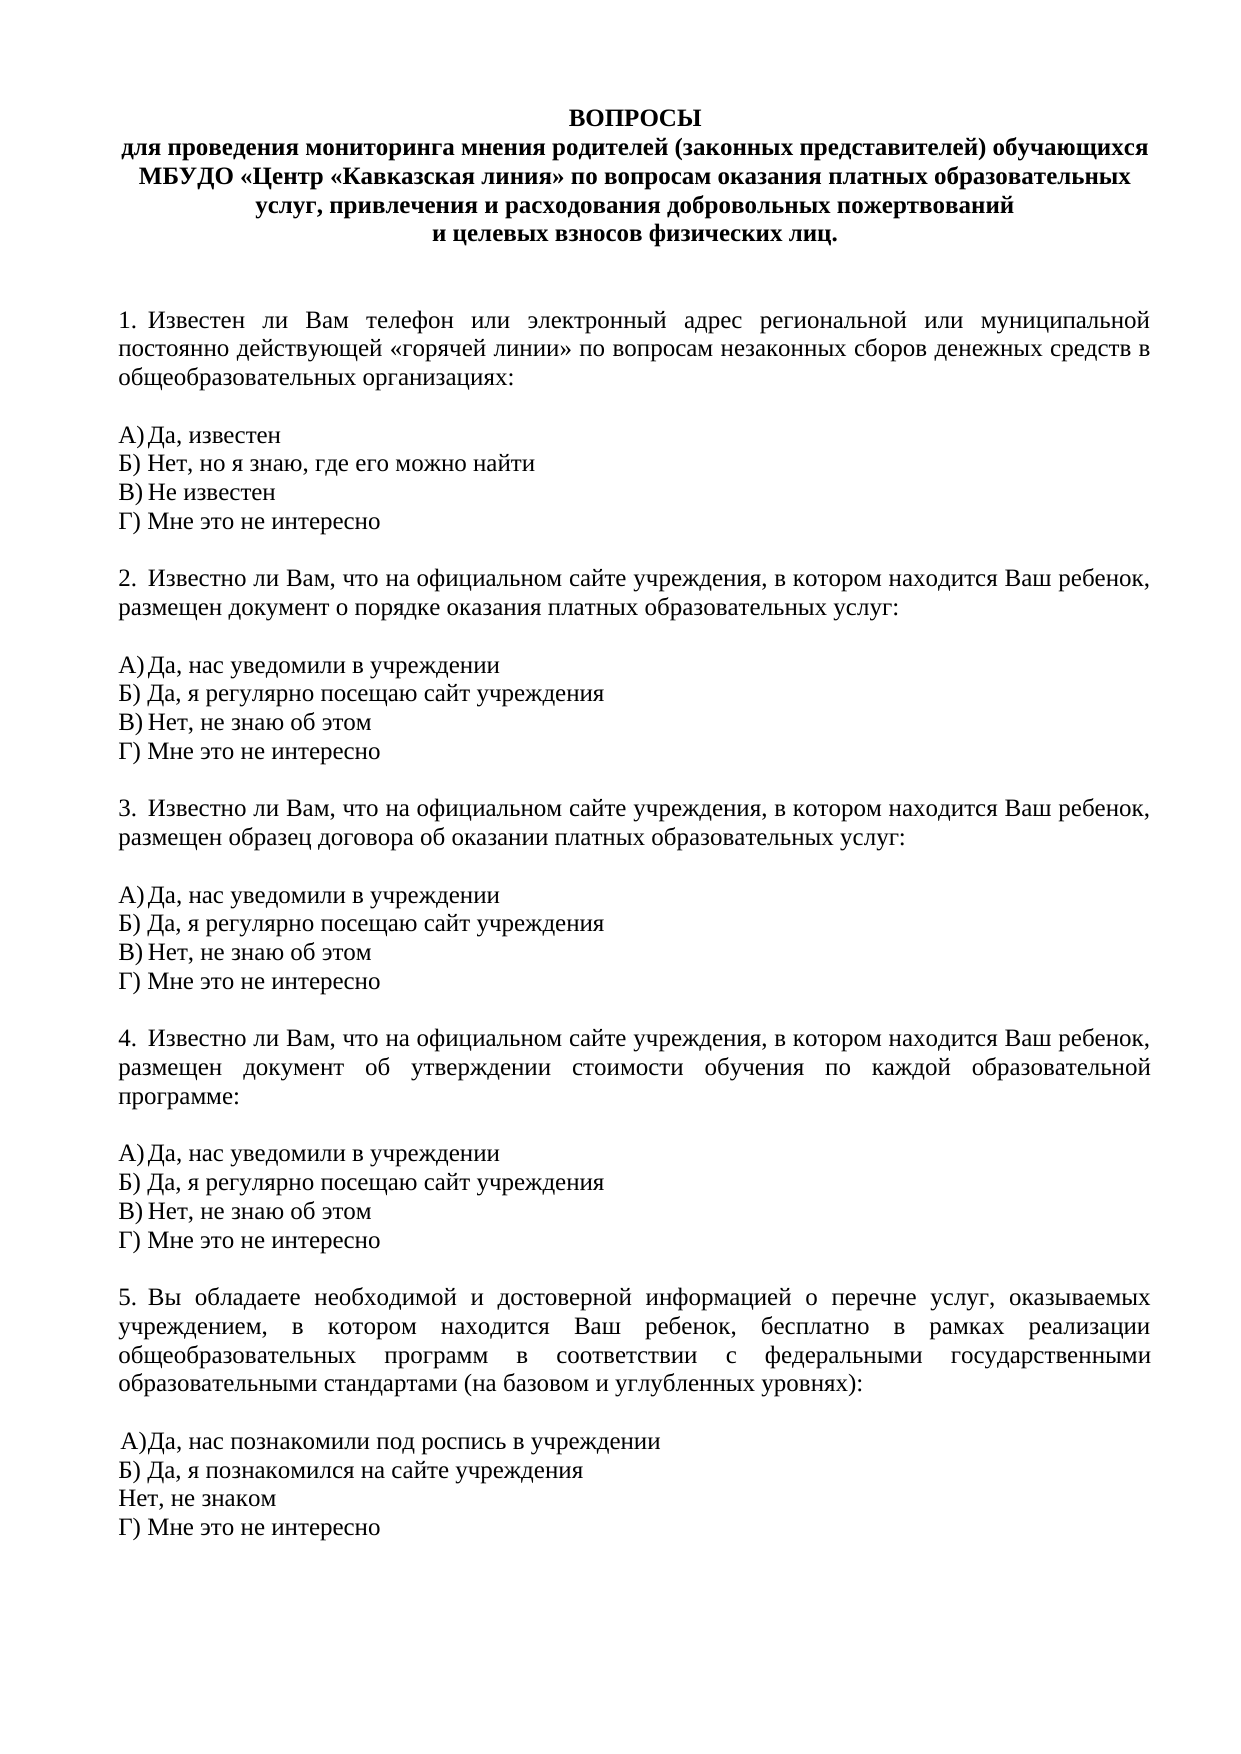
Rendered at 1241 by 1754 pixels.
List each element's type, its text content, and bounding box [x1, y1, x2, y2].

text A) Да, нас уведомили в учреждении [118, 880, 1152, 908]
text Б) Да, я регулярно посещаю сайт учреждения [118, 678, 1152, 707]
text 5. Вы обладаете необходимой и достоверной информацией о перечне услуг, оказываемых учреждением, в котором находится Ваш ребенок, бесплатно в рамках реализации общеобразовательных программ в соответствии с федеральными государственными образовательными стандартами (на базовом и углубленных уровнях): [118, 1282, 1152, 1397]
text Б) Да, я регулярно посещаю сайт учреждения [118, 908, 1152, 937]
text Б) Да, я регулярно посещаю сайт учреждения [118, 1167, 1152, 1196]
text A) Да, известен [118, 420, 1152, 448]
text и целевых взносов физических лиц. [118, 218, 1152, 247]
list Да, нас познакомили под роспись в учреждении [120, 1426, 1152, 1455]
text 1. Известен ли Вам телефон или электронный адрес региональной или муниципальной постоянно действующей «горячей линии» по вопросам незаконных сборов денежных средств в общеобразовательных организациях: [118, 305, 1152, 391]
text Г) Мне это не интересно [118, 966, 1152, 995]
text A) Да, нас уведомили в учреждении [118, 650, 1152, 678]
text B) Нет, не знаю об этом [118, 1196, 1152, 1225]
text ВОПРОСЫ [118, 103, 1152, 132]
text Г) Мне это не интересно [118, 1512, 1152, 1541]
text A) Да, нас уведомили в учреждении [118, 1138, 1152, 1167]
text B) Нет, не знаю об этом [118, 707, 1152, 736]
text Г) Мне это не интересно [118, 736, 1152, 765]
text 4. Известно ли Вам, что на официальном сайте учреждения, в котором находится Ваш ребенок, размещен документ об утверждении стоимости обучения по каждой образовательной программе: [118, 1023, 1152, 1110]
text Б) Да, я познакомился на сайте учреждения [118, 1455, 1152, 1483]
text 3. Известно ли Вам, что на официальном сайте учреждения, в котором находится Ваш ребенок, размещен образец договора об оказании платных образовательных услуг: [118, 793, 1152, 851]
text Г) Мне это не интересно [118, 506, 1152, 535]
text Нет, не знаком [118, 1483, 1152, 1512]
text B) Нет, не знаю об этом [118, 937, 1152, 966]
text Б) Нет, но я знаю, где его можно найти [118, 448, 1152, 477]
text B) Не известен [118, 477, 1152, 506]
text Г) Мне это не интересно [118, 1225, 1152, 1253]
text 2. Известно ли Вам, что на официальном сайте учреждения, в котором находится Ваш ребенок, размещен документ о порядке оказания платных образовательных услуг: [118, 563, 1152, 621]
text для проведения мониторинга мнения родителей (законных представителей) обучающихся МБУДО «Центр «Кавказская линия» по вопросам оказания платных образовательных услуг, привлечения и расходования добровольных пожертвований [118, 132, 1152, 218]
